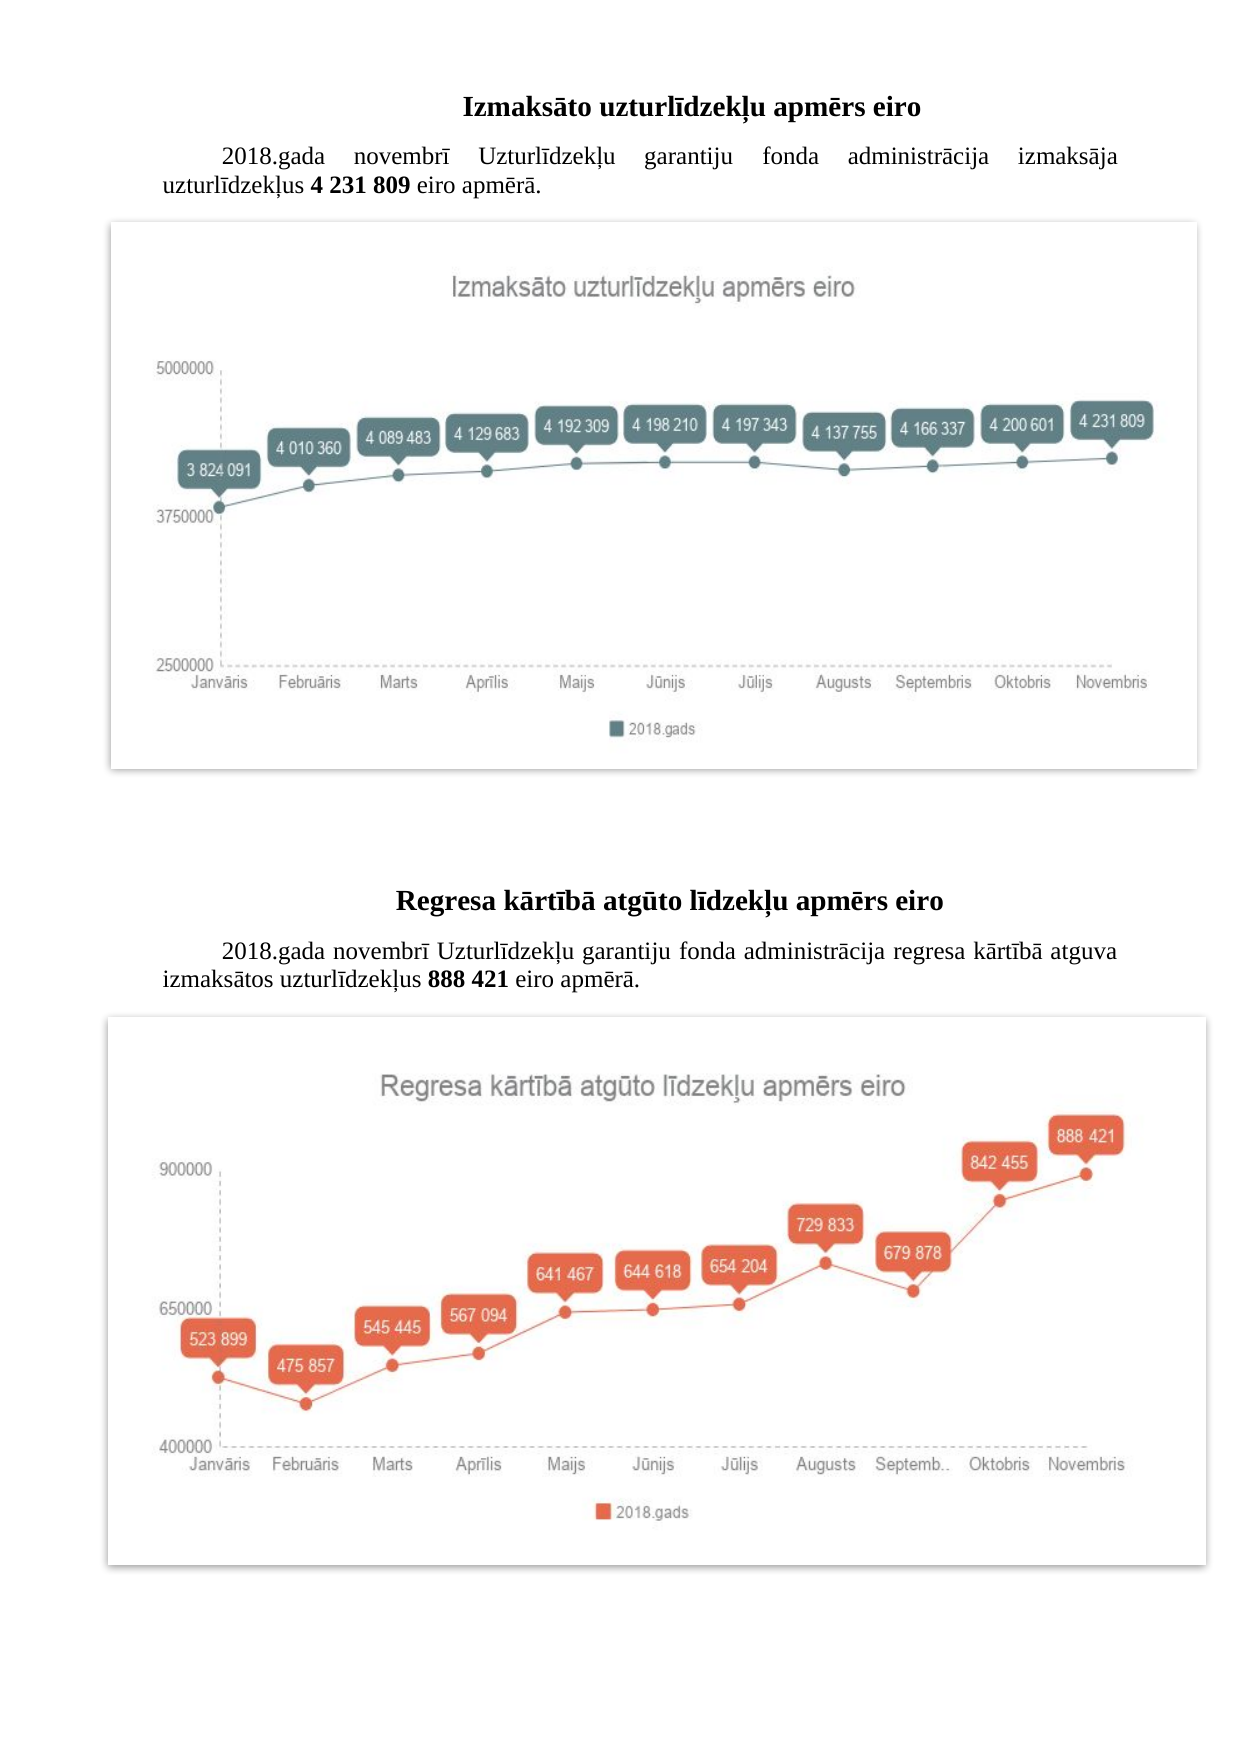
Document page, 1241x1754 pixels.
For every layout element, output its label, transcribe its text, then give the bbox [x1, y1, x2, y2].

text 2018.gada novembrī Uzturlīdzekļu garantiju fonda administrācija regresa kārtībā atguva izmaksātos uzturlīdzekļus 888 421 eiro apmērā. [162, 936, 1118, 993]
picture [125, 237, 1182, 754]
text Regresa kārtībā atgūto līdzekļu apmērs eiro [133, 883, 1118, 917]
picture [122, 1031, 1192, 1550]
text Izmaksāto uzturlīdzekļu apmērs eiro [74, 89, 1162, 122]
text 2018.gada novembrī Uzturlīdzekļu garantiju fonda administrācija izmaksāja uzturlīdzekļus 4 231 809 eiro apmērā. [162, 141, 1118, 199]
